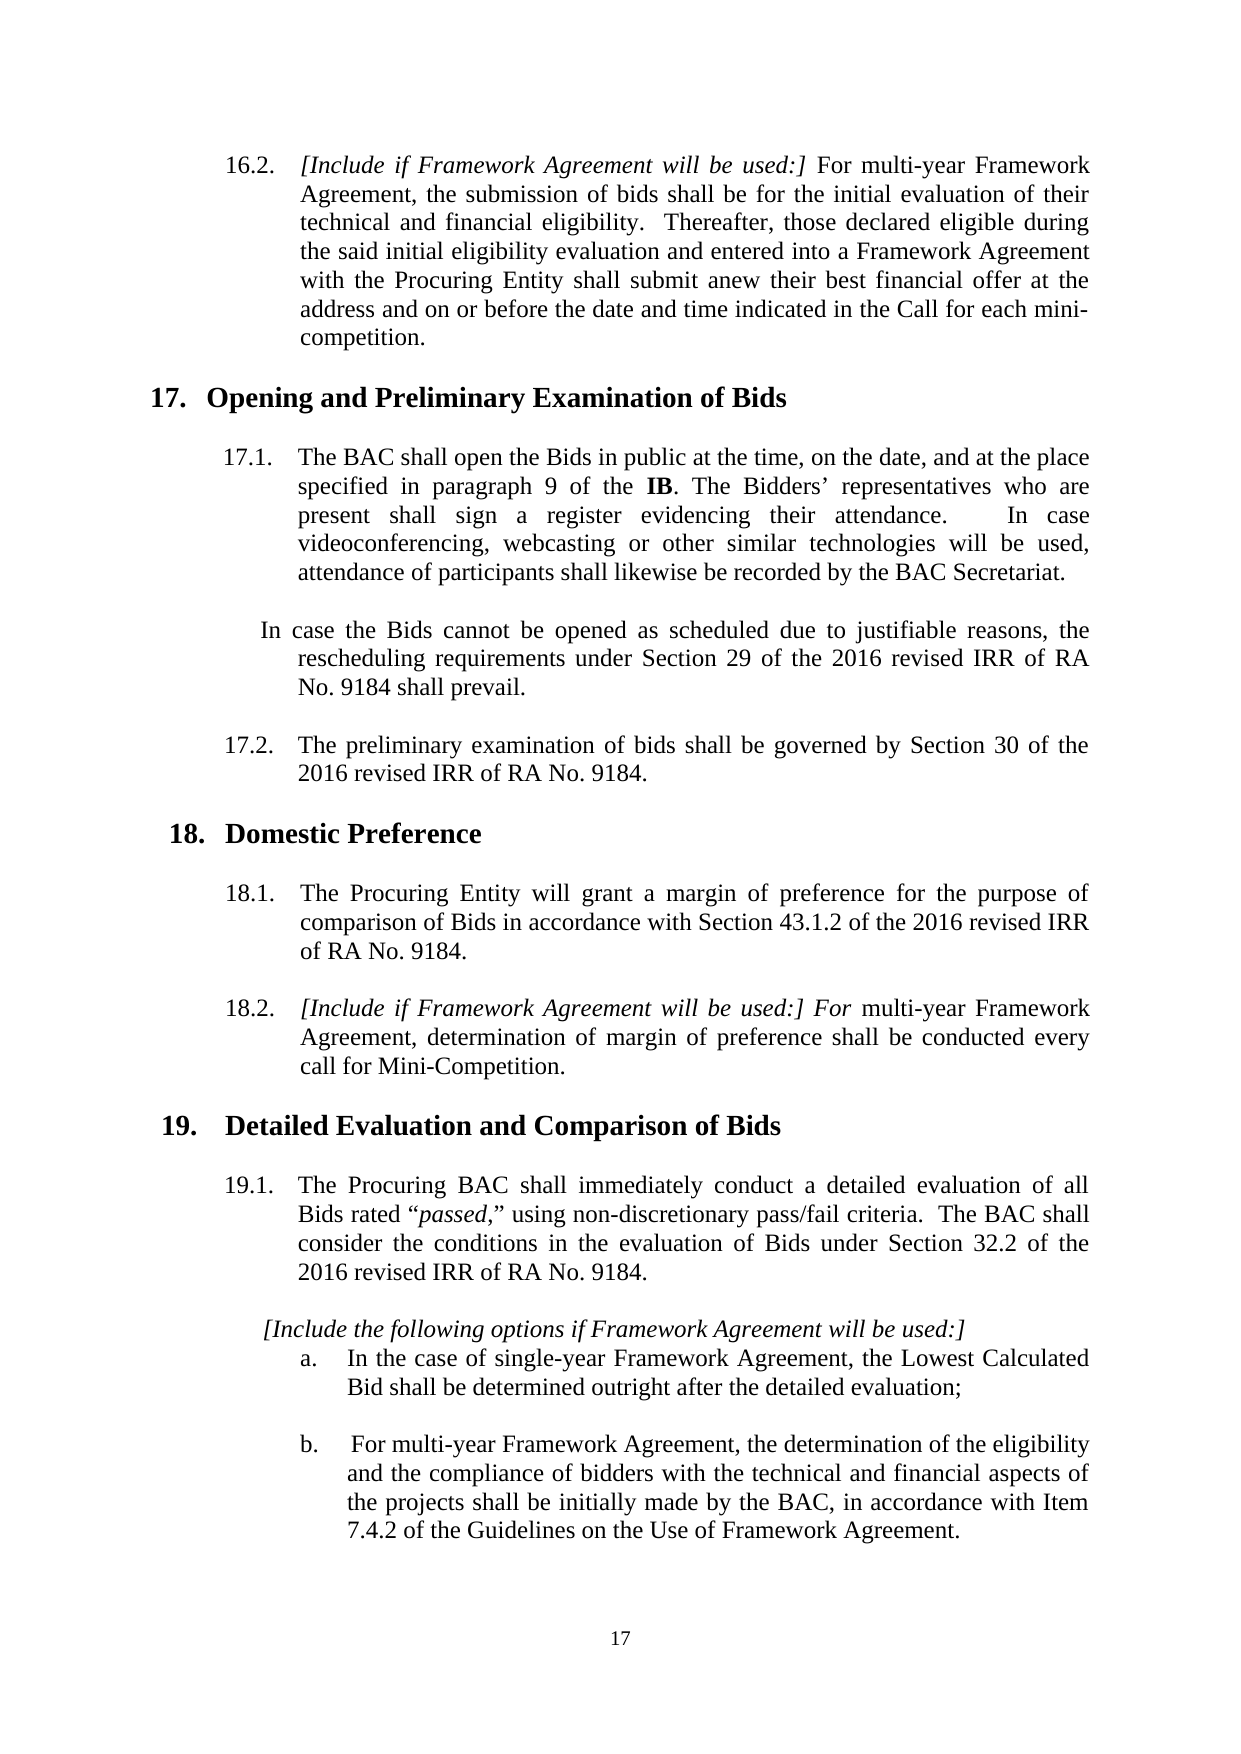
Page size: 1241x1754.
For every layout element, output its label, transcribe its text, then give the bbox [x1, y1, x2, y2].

text In case the Bids cannot be opened as scheduled due to justifiable reasons, the rescheduling requirements under Section 29 of the 2016 revised IRR of RA No. 9184 shall prevail. [260, 615, 1090, 701]
list The preliminary examination of bids shall be governed by Section 30 of the 2016 revised IRR of RA No. 9184. [224, 730, 1090, 787]
subtitle Detailed Evaluation and Comparison of Bids [161, 1108, 1090, 1142]
text 16.2. [Include if Framework Agreement will be used:] For multi-year Framework Agreement, the submission of bids shall be for the initial evaluation of their technical and financial eligibility. Thereafter, those declared eligible during the said initial eligibility evaluation and entered into a Framework Agreement with the Procuring Entity shall submit anew their best financial offer at the address and on or before the date and time indicated in the Call for each mini-competition. [225, 150, 1090, 351]
text 18.1. The Procuring Entity will grant a margin of preference for the purpose of comparison of Bids in accordance with Section 43.1.2 of the 2016 revised IRR of RA No. 9184. [225, 878, 1090, 964]
list For multi-year Framework Agreement, the determination of the eligibility and the compliance of bidders with the technical and financial aspects of the projects shall be initially made by the BAC, in accordance with Item 7.4.2 of the Guidelines on the Use of Framework Agreement. [300, 1429, 1090, 1544]
text [Include the following options if Framework Agreement will be used:] [262, 1314, 1090, 1343]
subtitle Domestic Preference [169, 816, 1090, 849]
list The Procuring BAC shall immediately conduct a detailed evaluation of all Bids rated “passed,” using non-discretionary pass/fail criteria. The BAC shall consider the conditions in the evaluation of Bids under Section 32.2 of the 2016 revised IRR of RA No. 9184. [224, 1171, 1090, 1286]
text 18.2. [Include if Framework Agreement will be used:] For multi-year Framework Agreement, determination of margin of preference shall be conducted every call for Mini-Competition. [225, 993, 1090, 1079]
list The BAC shall open the Bids in public at the time, on the date, and at the place specified in paragraph 9 of the IB. The Bidders’ representatives who are present shall sign a register evidencing their attendance. In case videoconferencing, webcasting or other similar technologies will be used, attendance of participants shall likewise be recorded by the BAC Secretariat. [223, 442, 1090, 586]
subtitle Opening and Preliminary Examination of Bids [150, 380, 1090, 413]
list In the case of single-year Framework Agreement, the Lowest Calculated Bid shall be determined outright after the detailed evaluation; [300, 1343, 1090, 1401]
